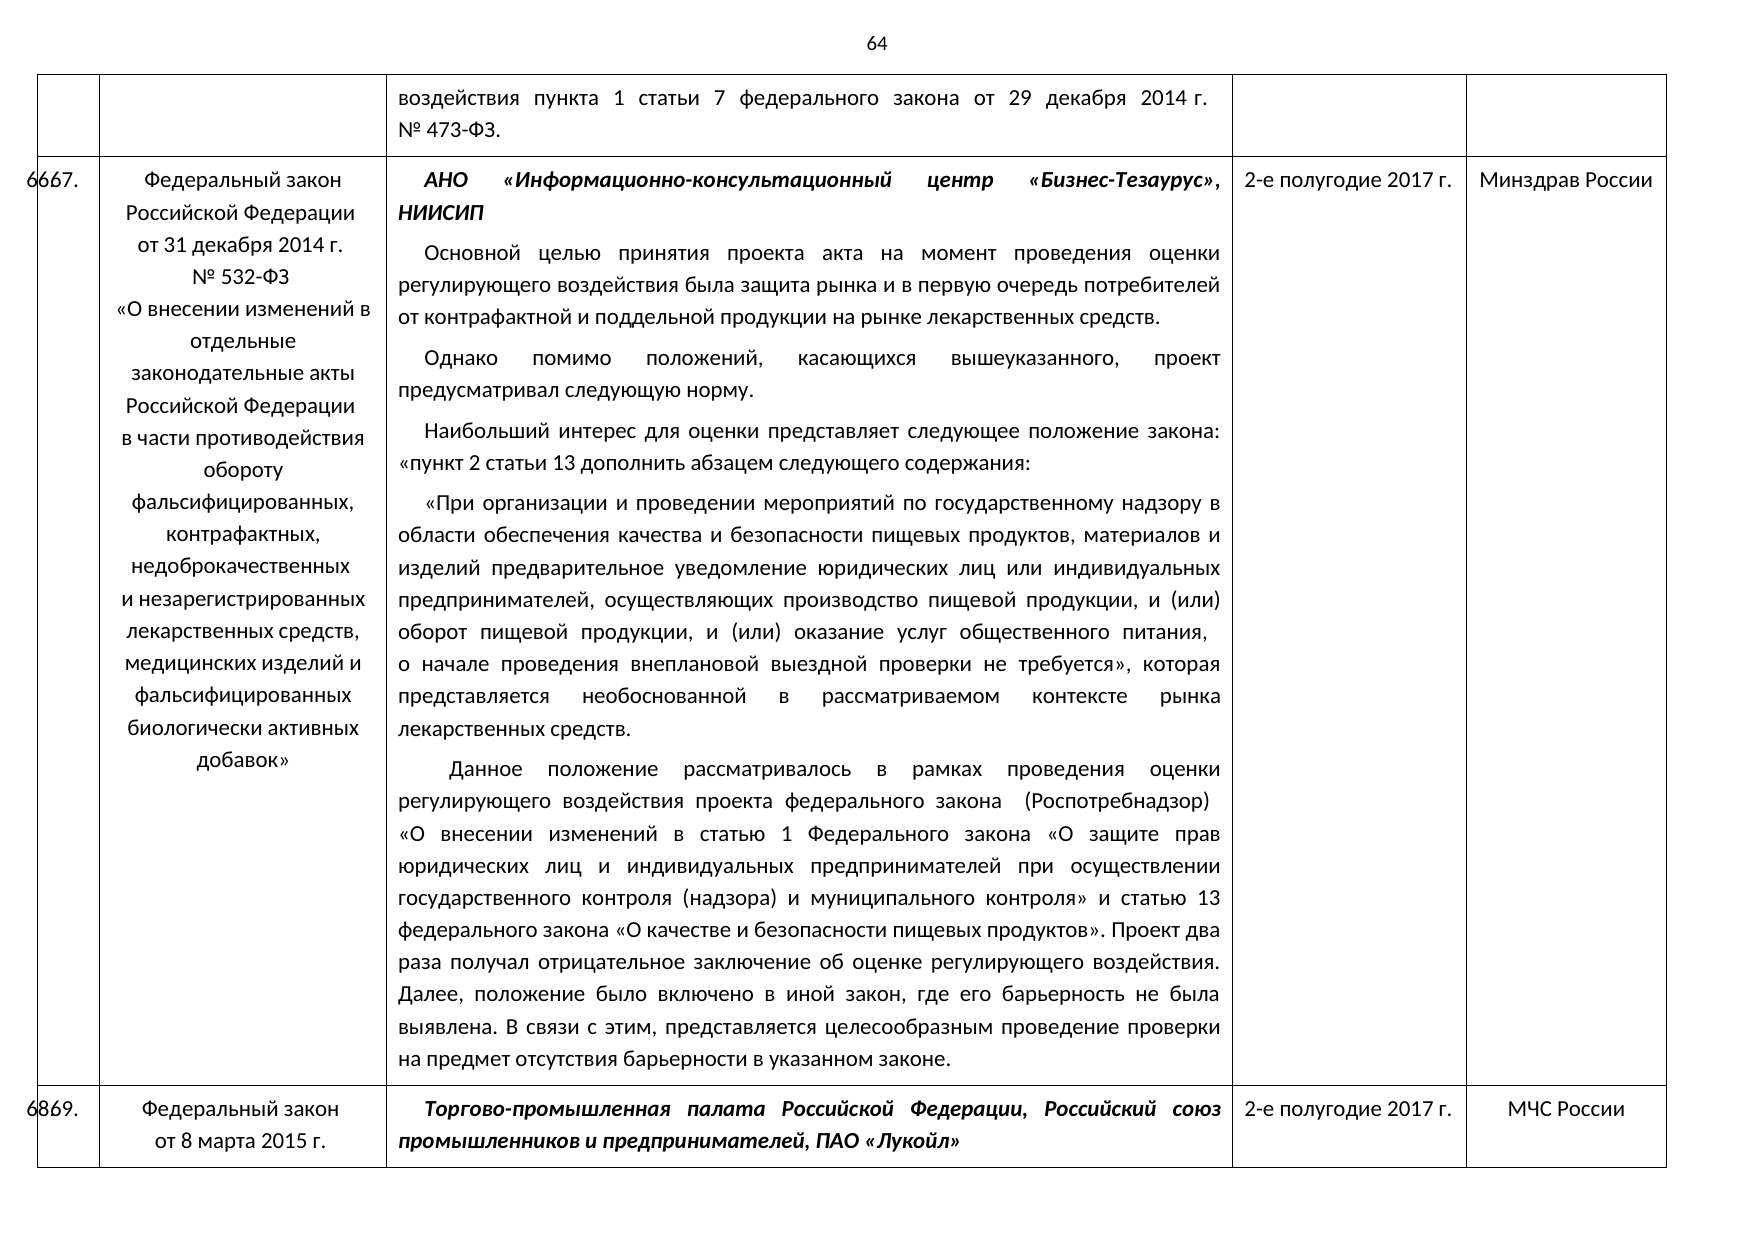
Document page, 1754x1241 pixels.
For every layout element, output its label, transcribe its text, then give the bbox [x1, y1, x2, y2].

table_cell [1233, 75, 1466, 156]
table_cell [1467, 75, 1666, 156]
table_cell Федеральный закон Российской Федерации от 31 декабря 2014 г. № 532-ФЗ «О внесении изменений в отдельные законодательные акты Российской Федерации в части противодействия обороту фальсифицированных, контрафактных, недоброкачественных и незарегистрированных лекарственных средств, медицинских изделий и фальсифицированных биологически активных добавок» [100, 157, 386, 1084]
table_cell [38, 157, 99, 1084]
table_cell Минздрав России [1467, 157, 1666, 1084]
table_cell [100, 75, 386, 156]
table_cell 2-е полугодие 2017 г. [1233, 157, 1466, 1084]
table_cell [38, 1086, 99, 1167]
table_cell [38, 75, 99, 156]
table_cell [387, 75, 1232, 156]
table_cell АНО «Информационно-консультационный центр «Бизнес-Тезаурус», НИИСИП Основной целью принятия проекта акта на момент проведения оценки регулирующего воздействия была защита рынка и в первую очередь потребителей от контрафактной и поддельной продукции на рынке лекарственных средств. Однако помимо положений, касающихся вышеуказанного, проект предусматривал следующую норму. Наибольший интерес для оценки представляет следующее положение закона: «пункт 2 статьи 13 дополнить абзацем следующего содержания: «При организации и проведении мероприятий по государственному надзору в области обеспечения качества и безопасности пищевых продуктов, материалов и изделий предварительное уведомление юридических лиц или индивидуальных предпринимателей, осуществляющих производство пищевой продукции, и (или) оборот пищевой продукции, и (или) оказание услуг общественного питания, о начале проведения внеплановой выездной проверки не требуется», которая представляется необоснованной в рассматриваемом контексте рынка лекарственных средств. Данное положение рассматривалось в рамках проведения оценки регулирующего воздействия проекта федерального закона (Роспотребнадзор) «О внесении изменений в статью 1 Федерального закона «О защите прав юридических лиц и индивидуальных предпринимателей при осуществлении государственного контроля (надзора) и муниципального контроля» и статью 13 федерального закона «О качестве и безопасности пищевых продуктов». Проект два раза получал отрицательное заключение об оценке регулирующего воздействия. Далее, положение было включено в иной закон, где его барьерность не была выявлена. В связи с этим, представляется целесообразным проведение проверки на предмет отсутствия барьерности в указанном законе. [387, 157, 1232, 1084]
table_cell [100, 1086, 386, 1167]
table_cell МЧС России [1467, 1086, 1666, 1167]
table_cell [1233, 1086, 1466, 1167]
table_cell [387, 1086, 1232, 1167]
